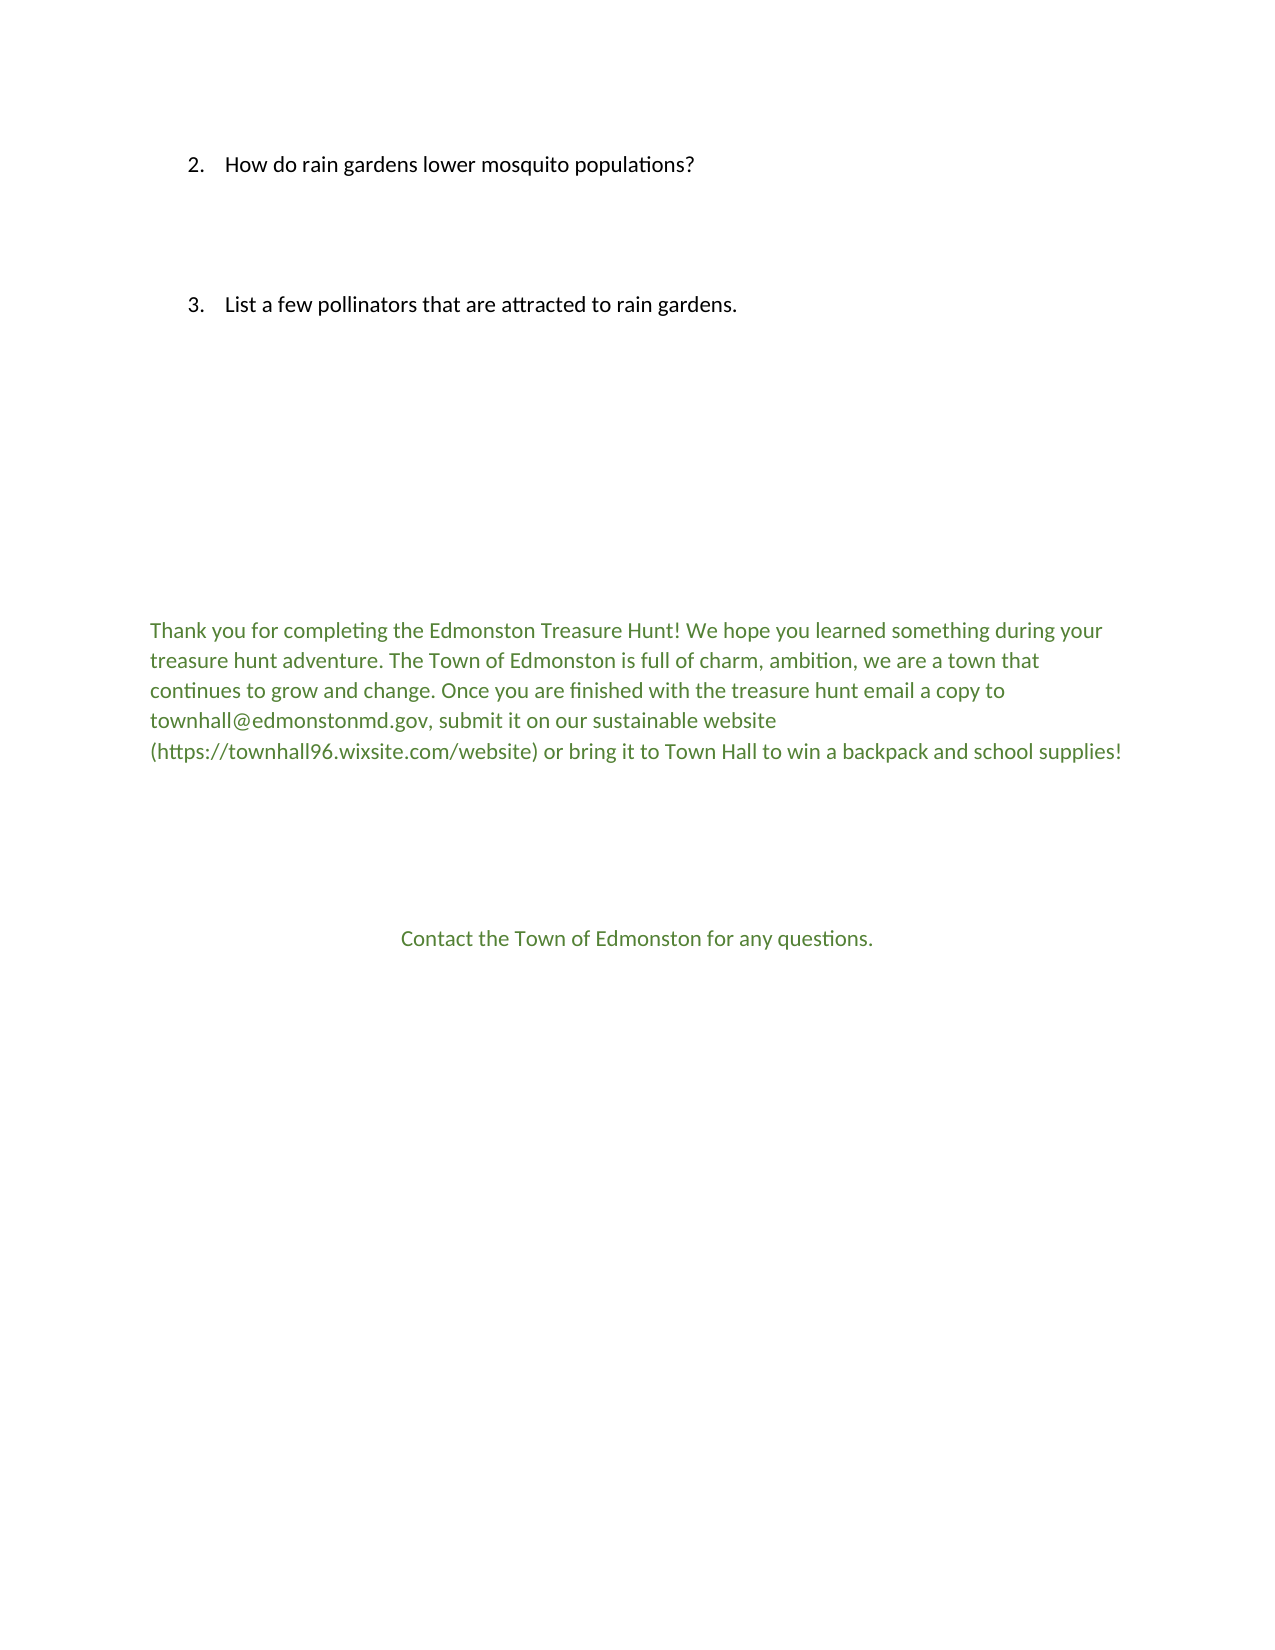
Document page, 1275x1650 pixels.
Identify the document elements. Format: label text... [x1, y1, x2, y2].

text Contact the Town of Edmonston for any questions. [150, 924, 1125, 952]
list How do rain gardens lower mosquito populations? [187, 150, 1125, 178]
list List a few pollinators that are attracted to rain gardens. [187, 291, 1125, 319]
text Thank you for completing the Edmonston Treasure Hunt! We hope you learned something during your treasure hunt adventure. The Town of Edmonston is full of charm, ambition, we are a town that continues to grow and change. Once you are finished with the treasure hunt email a copy to townhall@edmonstonmd.gov, submit it on our sustainable website (https://townhall96.wixsite.com/website) or bring it to Town Hall to win a backpack and school supplies! [150, 616, 1125, 765]
